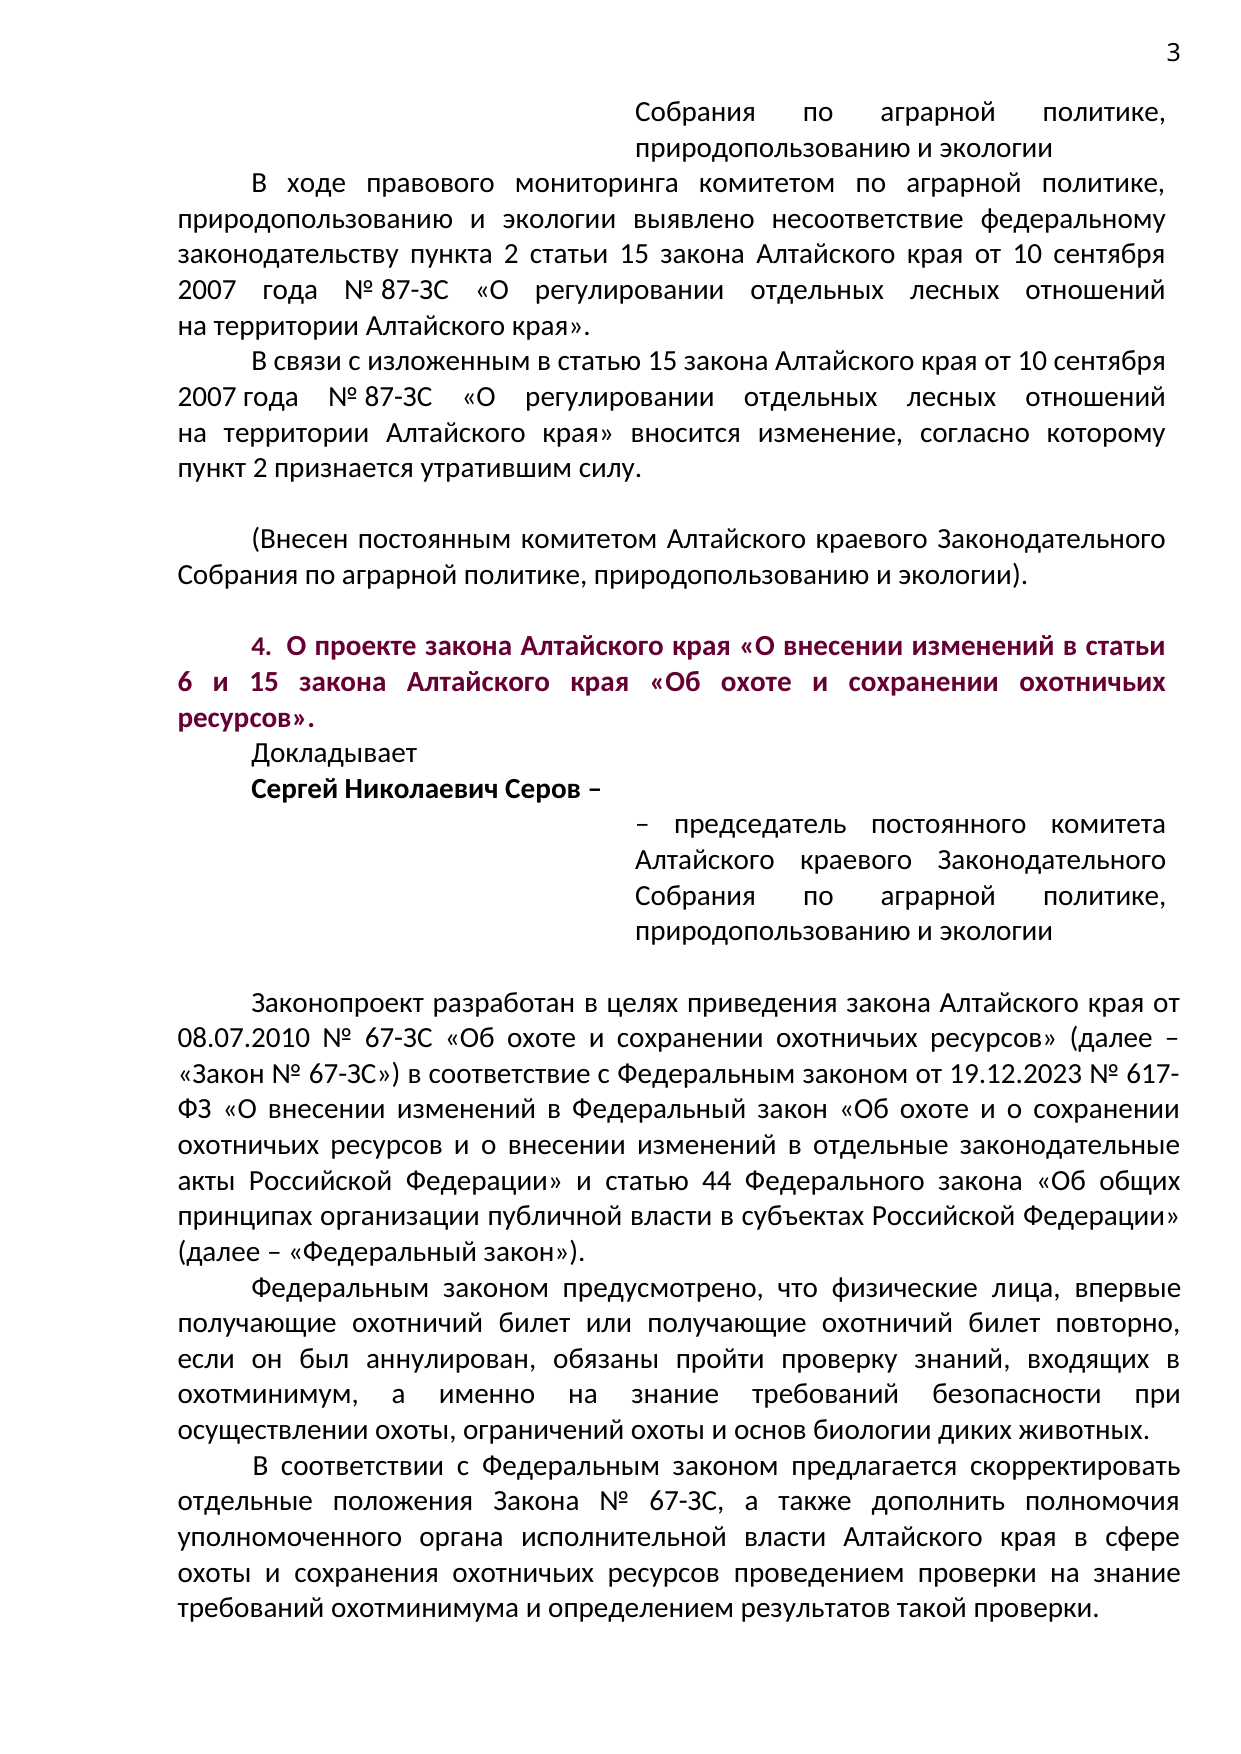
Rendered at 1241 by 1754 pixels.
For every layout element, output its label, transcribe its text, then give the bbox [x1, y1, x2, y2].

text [635, 93, 1167, 164]
text (Внесен постоянным комитетом Алтайского краевого Законодательного Собрания по аграрной политике, природопользованию и экологии). [177, 521, 1167, 592]
text В ходе правового мониторинга комитетом по аграрной политике, природопользованию и экологии выявлено несоответствие федеральному законодательству пункта 2 статьи 15 закона Алтайского края от 10 сентября 2007 года № 87-ЗС «О регулировании отдельных лесных отношений на территории Алтайского края». [177, 164, 1167, 342]
text – председатель постоянного комитета Алтайского краевого Законодательного Собрания по аграрной политике, природопользованию и экологии [635, 806, 1167, 948]
text Законопроект разработан в целях приведения закона Алтайского края от 08.07.2010 № 67-ЗС «Об охоте и сохранении охотничьих ресурсов» (далее – «Закон № 67-ЗС») в соответствие с Федеральным законом от 19.12.2023 № 617-ФЗ «О внесении изменений в Федеральный закон «Об охоте и о сохранении охотничьих ресурсов и о внесении изменений в отдельные законодательные акты Российской Федерации» и статью 44 Федерального закона «Об общих принципах организации публичной власти в субъектах Российской Федерации» (далее – «Федеральный закон»). [177, 984, 1181, 1269]
text Докладывает [177, 734, 1167, 770]
text В связи с изложенным в статью 15 закона Алтайского края от 10 сентября 2007 года № 87-ЗС «О регулировании отдельных лесных отношений на территории Алтайского края» вносится изменение, согласно которому пункт 2 признается утратившим силу. [177, 342, 1167, 485]
text В соответствии с Федеральным законом предлагается скорректировать отдельные положения Закона № 67-ЗС, а также дополнить полномочия уполномоченного органа исполнительной власти Алтайского края в сфере охоты и сохранения охотничьих ресурсов проведением проверки на знание требований охотминимума и определением результатов такой проверки. [177, 1447, 1181, 1625]
text Федеральным законом предусмотрено, что физические лица, впервые получающие охотничий билет или получающие охотничий билет повторно, если он был аннулирован, обязаны пройти проверку знаний, входящих в охотминимум, а именно на знание требований безопасности при осуществлении охоты, ограничений охоты и основ биологии диких животных. [177, 1269, 1181, 1447]
text Сергей Николаевич Серов – [177, 770, 1167, 806]
list О проекте закона Алтайского края «О внесении изменений в статьи 6 и 15 закона Алтайского края «Об охоте и сохранении охотничьих ресурсов». [177, 627, 1167, 734]
